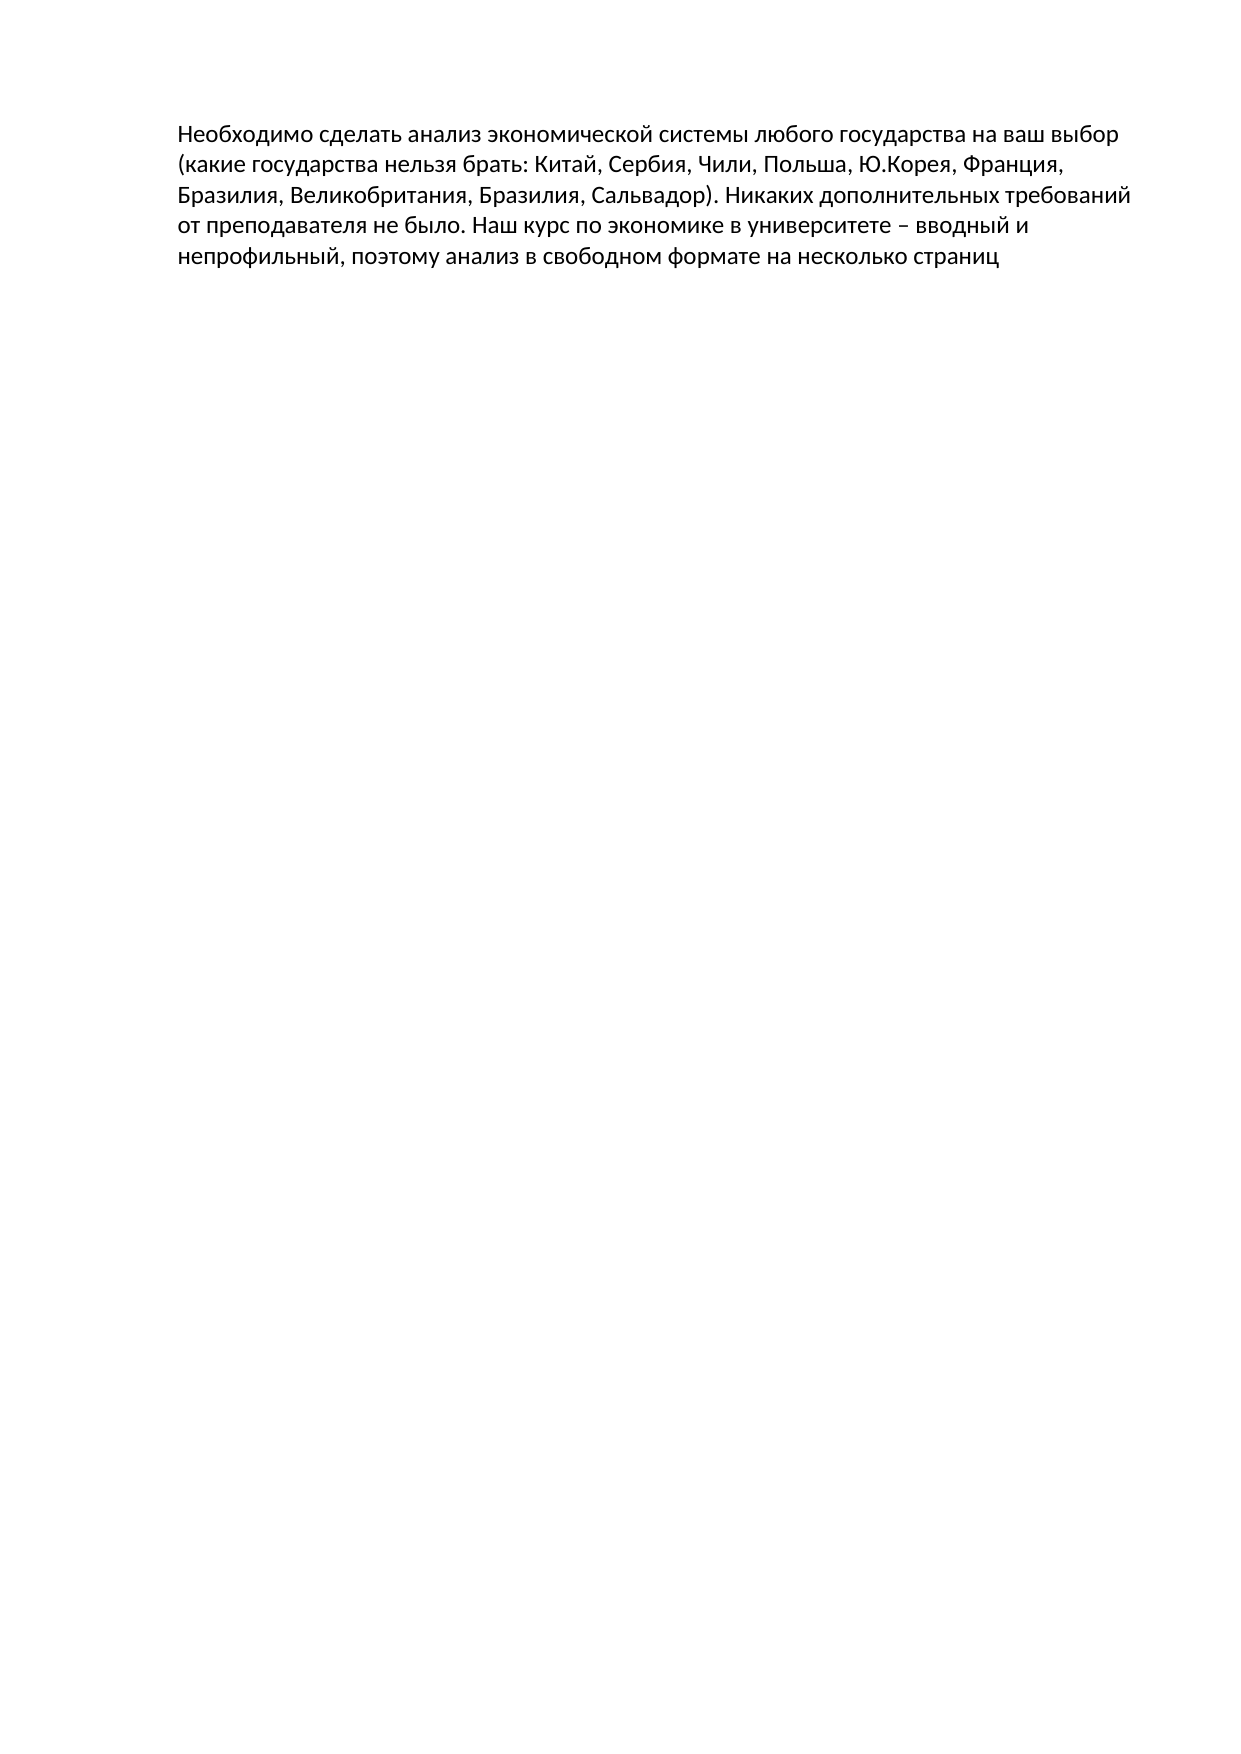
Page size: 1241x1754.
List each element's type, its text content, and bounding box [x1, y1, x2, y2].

text Необходимо сделать анализ экономической системы любого государства на ваш выбор (какие государства нельзя брать: Китай, Сербия, Чили, Польша, Ю.Корея, Франция, Бразилия, Великобритания, Бразилия, Сальвадор). Никаких дополнительных требований от преподавателя не было. Наш курс по экономике в университете – вводный и непрофильный, поэтому анализ в свободном формате на несколько страниц [177, 118, 1152, 271]
